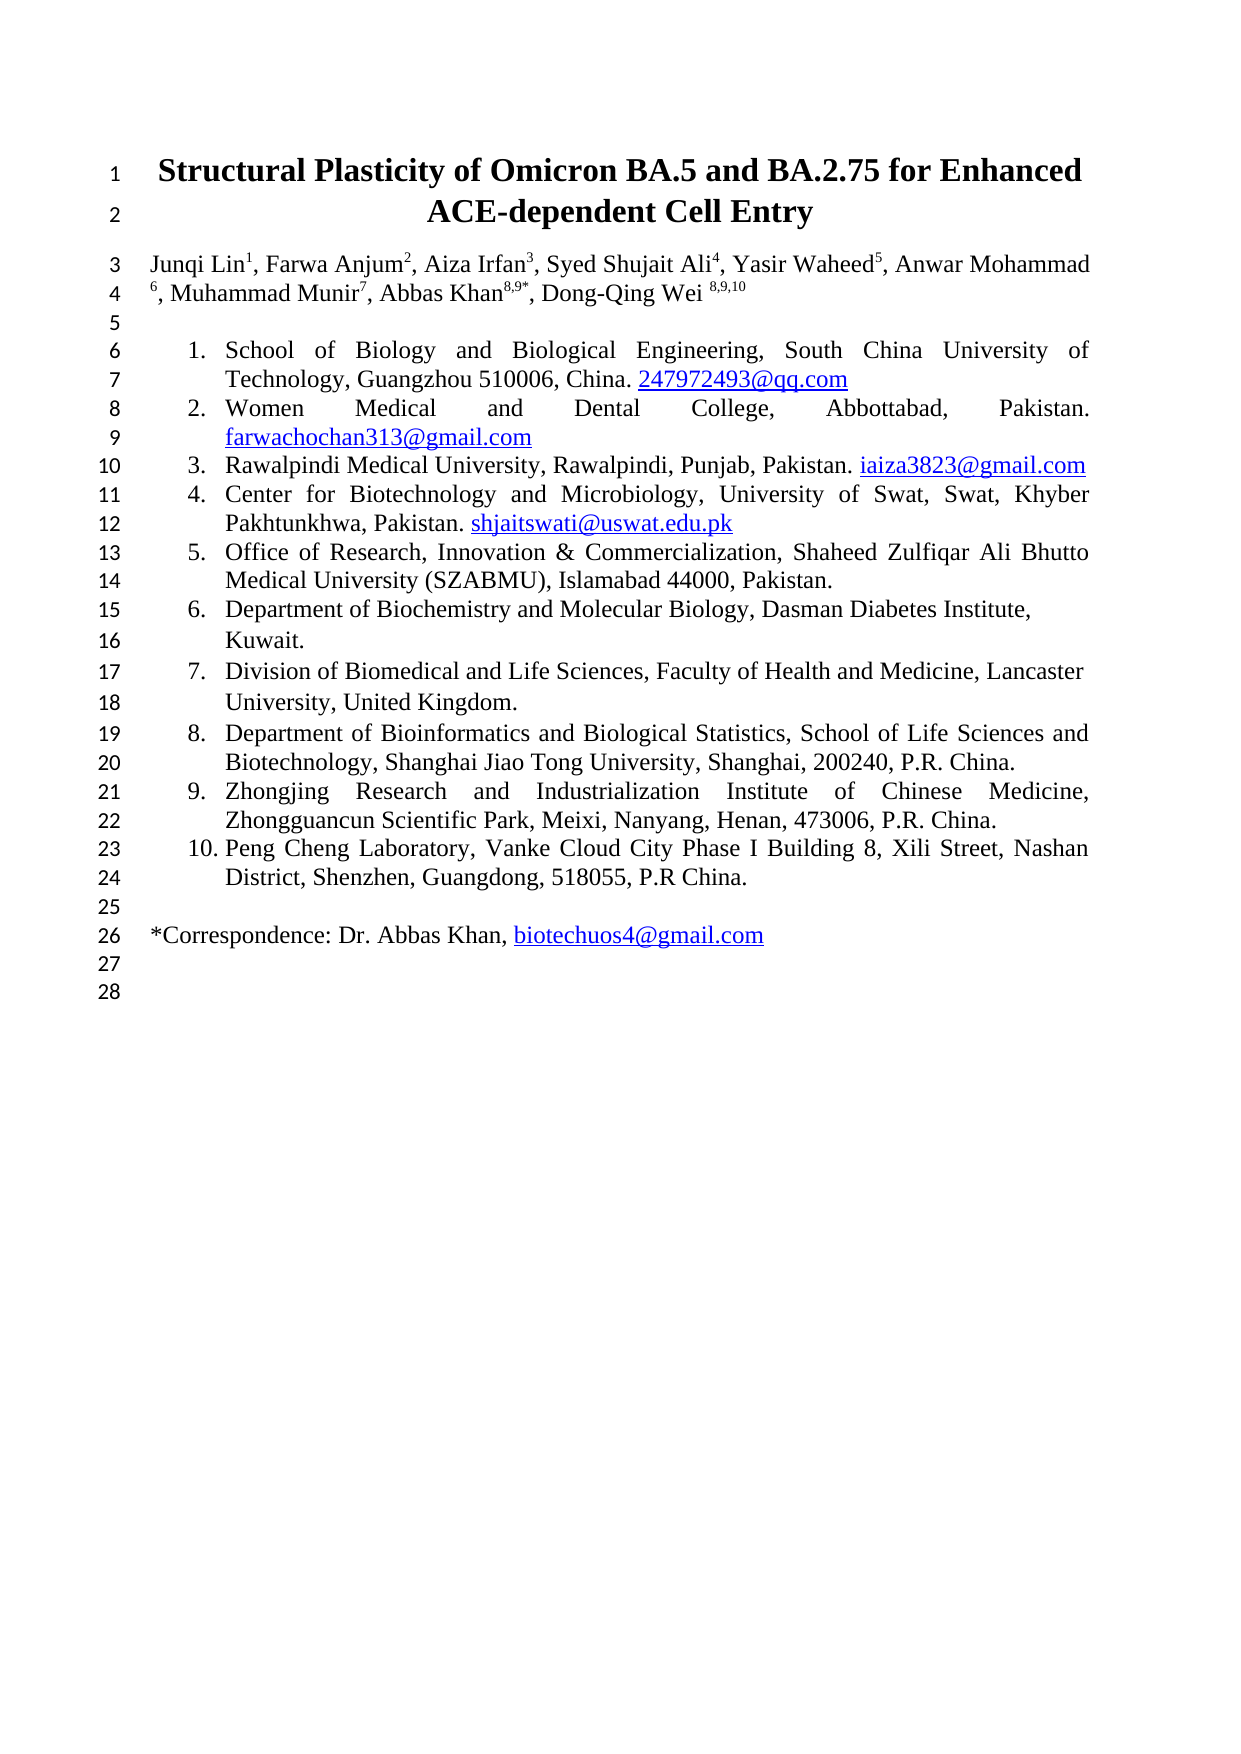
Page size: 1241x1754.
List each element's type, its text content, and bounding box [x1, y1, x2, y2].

list School of Biology and Biological Engineering, South China University of Technology, Guangzhou 510006, China. 247972493@qq.com [187, 336, 1090, 393]
list Women Medical and Dental College, Abbottabad, Pakistan. farwachochan313@gmail.com [187, 393, 1090, 451]
text Structural Plasticity of Omicron BA.5 and BA.2.75 for Enhanced ACE-dependent Cell Entry [150, 150, 1090, 230]
list Rawalpindi Medical University, Rawalpindi, Punjab, Pakistan. iaiza3823@gmail.com [187, 451, 1090, 479]
list Department of Bioinformatics and Biological Statistics, School of Life Sciences and Biotechnology, Shanghai Jiao Tong University, Shanghai, 200240, P.R. China. [187, 718, 1090, 776]
list Office of Research, Innovation & Commercialization, Shaheed Zulfiqar Ali Bhutto Medical University (SZABMU), Islamabad 44000, Pakistan. [187, 537, 1090, 594]
list Division of Biomedical and Life Sciences, Faculty of Health and Medicine, Lancaster University, United Kingdom. [187, 656, 1090, 716]
text *Correspondence: Dr. Abbas Khan, biotechuos4@gmail.com [150, 920, 1090, 948]
text Junqi Lin1, Farwa Anjum2, Aiza Irfan3, Syed Shujait Ali4, Yasir Waheed5, Anwar Mohammad 6, Muhammad Munir7, Abbas Khan8,9*, Dong-Qing Wei 8,9,10 [150, 249, 1090, 307]
list Peng Cheng Laboratory, Vanke Cloud City Phase I Building 8, Xili Street, Nashan District, Shenzhen, Guangdong, 518055, P.R China. [187, 833, 1090, 891]
list Zhongjing Research and Industrialization Institute of Chinese Medicine, Zhongguancun Scientific Park, Meixi, Nanyang, Henan, 473006, P.R. China. [187, 776, 1090, 833]
list Department of Biochemistry and Molecular Biology, Dasman Diabetes Institute, Kuwait. [187, 594, 1090, 654]
list Center for Biotechnology and Microbiology, University of Swat, Swat, Khyber Pakhtunkhwa, Pakistan. shjaitswati@uswat.edu.pk [187, 479, 1090, 537]
